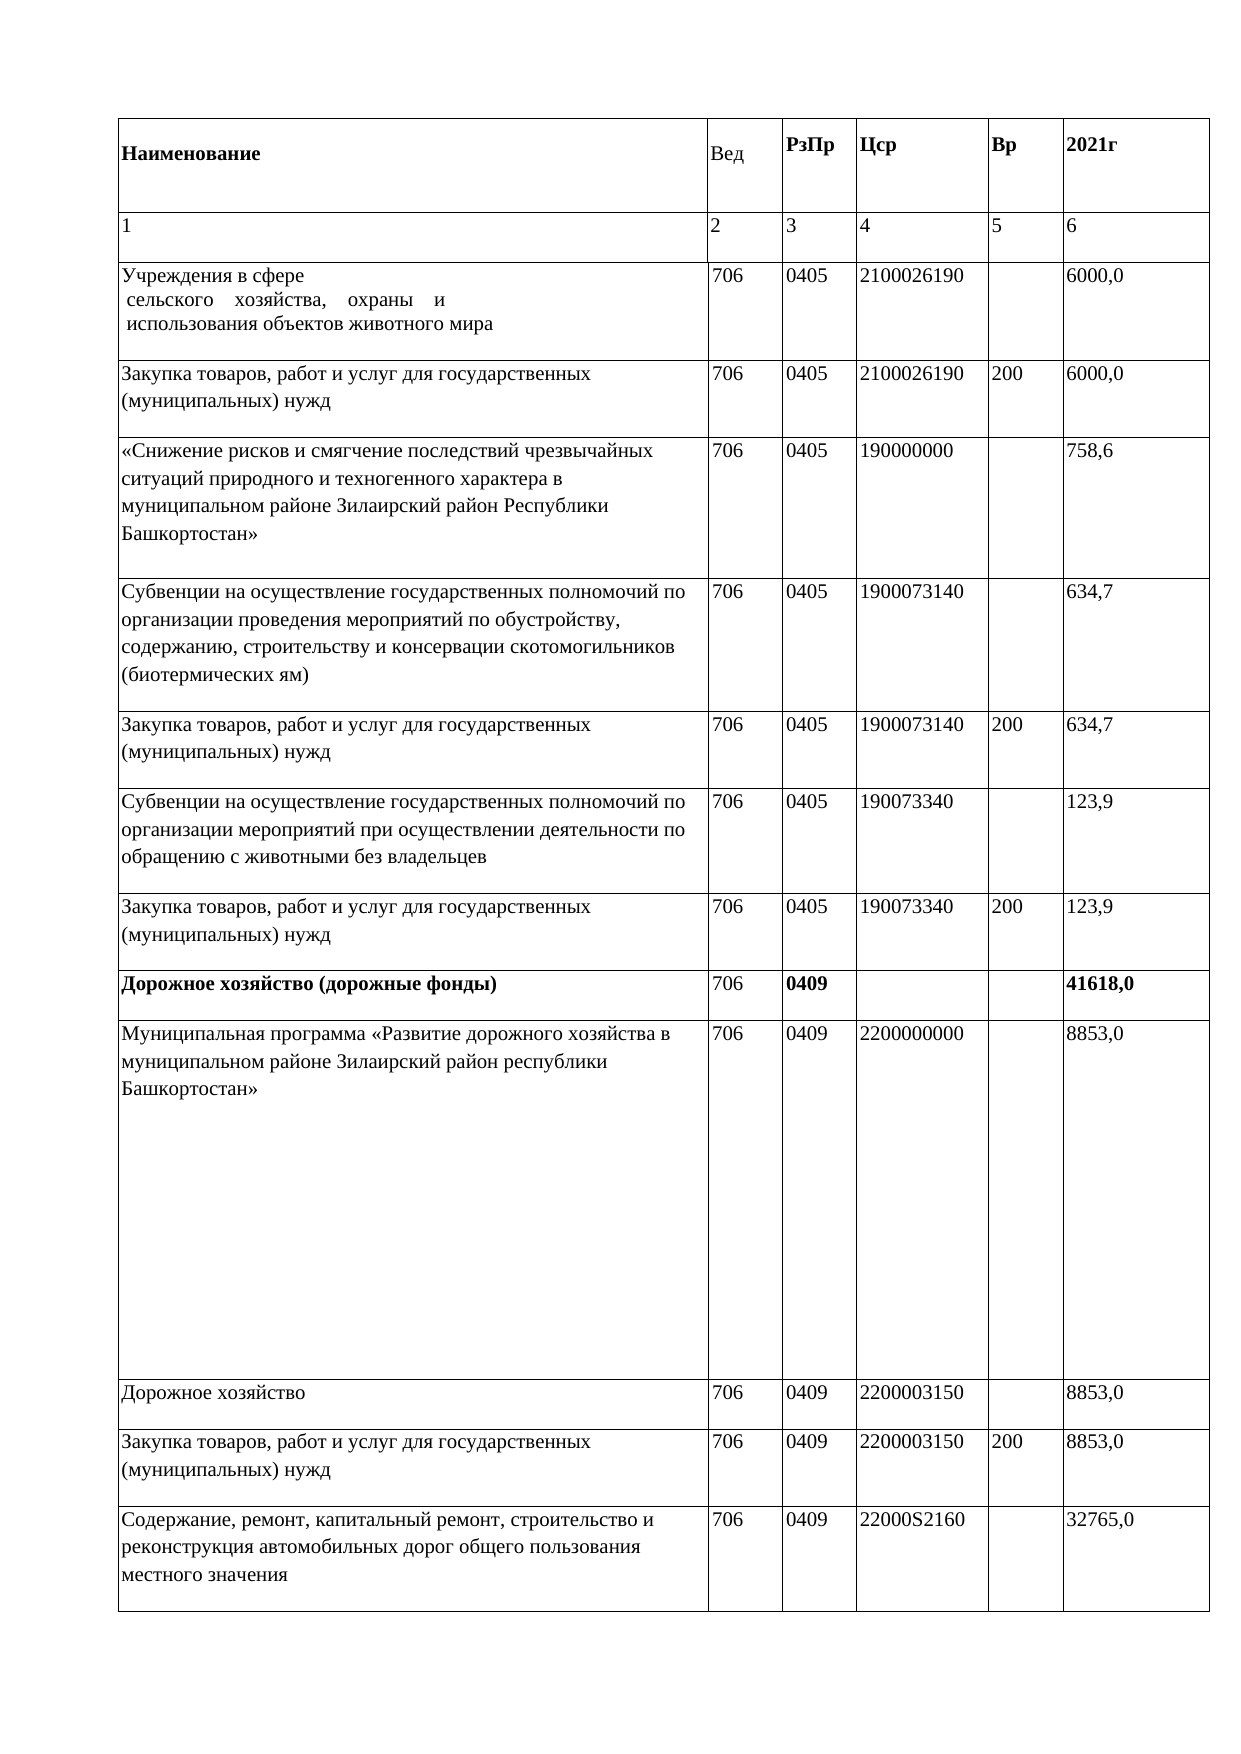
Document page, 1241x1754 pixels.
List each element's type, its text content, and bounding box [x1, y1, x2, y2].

table_cell 706 [709, 1507, 782, 1611]
table_cell 190073340 [857, 894, 988, 970]
table_cell 6000,0 [1064, 361, 1209, 437]
table_cell [989, 1507, 1063, 1611]
table_cell 706 [709, 894, 782, 970]
table_cell 0405 [783, 894, 856, 970]
table_cell 706 [709, 789, 782, 893]
table_cell Муниципальная программа «Развитие дорожного хозяйства в муниципальном районе Зилаирский район республики Башкортостан» [119, 1021, 708, 1379]
table_cell 200 [989, 361, 1063, 437]
table_cell 2100026190 [857, 361, 988, 437]
table_cell 706 [709, 1021, 782, 1379]
table_header Вр [989, 119, 1063, 212]
table_cell 706 [709, 712, 782, 788]
table_cell 706 [709, 361, 782, 437]
table_cell Субвенции на осуществление государственных полномочий по организации проведения мероприятий по обустройству, содержанию, строительству и консервации скотомогильников (биотермических ям) [119, 579, 708, 711]
table_cell 4 [857, 213, 988, 262]
table_cell Содержание, ремонт, капитальный ремонт, строительство и реконструкция автомобильных дорог общего пользования местного значения [119, 1507, 708, 1611]
table_cell 0409 [783, 971, 856, 1020]
table_cell [989, 971, 1063, 1020]
table_cell Дорожное хозяйство (дорожные фонды) [119, 971, 708, 1020]
table_cell 0409 [783, 1430, 856, 1506]
table_cell 2200000000 [857, 1021, 988, 1379]
table_cell 0405 [783, 579, 856, 711]
table_cell 706 [709, 971, 782, 1020]
table_cell [989, 579, 1063, 711]
table_cell 200 [989, 712, 1063, 788]
table_cell 2 [708, 213, 782, 262]
table_cell 758,6 [1064, 438, 1209, 578]
table_cell 0409 [783, 1507, 856, 1611]
table_cell 706 [709, 438, 782, 578]
table_cell [989, 789, 1063, 893]
table_cell 706 [709, 1430, 782, 1506]
table_header 2021г [1064, 119, 1209, 212]
table_cell 8853,0 [1064, 1021, 1209, 1379]
table_cell 123,9 [1064, 789, 1209, 893]
table_cell 8853,0 [1064, 1430, 1209, 1506]
table_cell 2200003150 [857, 1380, 988, 1428]
table_cell 190073340 [857, 789, 988, 893]
table_header Вед [708, 119, 782, 212]
table_cell 2100026190 [857, 263, 988, 359]
table_cell 706 [709, 1380, 782, 1428]
table_cell 6000,0 [1064, 263, 1209, 359]
table_cell 1900073140 [857, 579, 988, 711]
table_cell 190000000 [857, 438, 988, 578]
table_cell 2200003150 [857, 1430, 988, 1506]
table_cell «Снижение рисков и смягчение последствий чрезвычайных ситуаций природного и техногенного характера в муниципальном районе Зилаирский район Республики Башкортостан» [119, 438, 708, 578]
table_cell 706 [709, 263, 782, 359]
table_header Наименование [119, 119, 707, 212]
table_cell 0405 [783, 789, 856, 893]
table_cell 0405 [783, 263, 856, 359]
table_cell 0405 [783, 712, 856, 788]
table_cell 32765,0 [1064, 1507, 1209, 1611]
table_cell Закупка товаров, работ и услуг для государственных (муниципальных) нужд [119, 361, 708, 437]
table_cell [989, 438, 1063, 578]
table_cell [857, 971, 988, 1020]
table_cell Закупка товаров, работ и услуг для государственных (муниципальных) нужд [119, 894, 708, 970]
table_cell 3 [783, 213, 856, 262]
table_cell 634,7 [1064, 712, 1209, 788]
table_cell 0409 [783, 1021, 856, 1379]
table_cell 0409 [783, 1380, 856, 1428]
table_header РзПр [783, 119, 856, 212]
table_cell 0405 [783, 361, 856, 437]
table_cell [119, 1430, 708, 1506]
table_cell 123,9 [1064, 894, 1209, 970]
table_cell [989, 263, 1063, 359]
table_cell 634,7 [1064, 579, 1209, 711]
table_cell 1 [119, 213, 707, 262]
table_cell 6 [1064, 213, 1209, 262]
table_cell 1900073140 [857, 712, 988, 788]
table_cell 706 [709, 579, 782, 711]
table_cell Закупка товаров, работ и услуг для государственных (муниципальных) нужд [119, 712, 708, 788]
table_header Цcр [857, 119, 988, 212]
table_cell Субвенции на осуществление государственных полномочий по организации мероприятий при осуществлении деятельности по обращению с животными без владельцев [119, 789, 708, 893]
table_cell 0405 [783, 438, 856, 578]
table_cell Учреждения в сфере сельского хозяйства, охраны и использования объектов животного мира [119, 263, 708, 359]
table_cell 200 [989, 1430, 1063, 1506]
table_cell [989, 1021, 1063, 1379]
table_cell 22000S2160 [857, 1507, 988, 1611]
table_cell 8853,0 [1064, 1380, 1209, 1428]
table_cell 41618,0 [1064, 971, 1209, 1020]
table_cell 200 [989, 894, 1063, 970]
table_cell [989, 1380, 1063, 1428]
table_cell Дорожное хозяйство [119, 1380, 708, 1428]
table_cell 5 [989, 213, 1063, 262]
